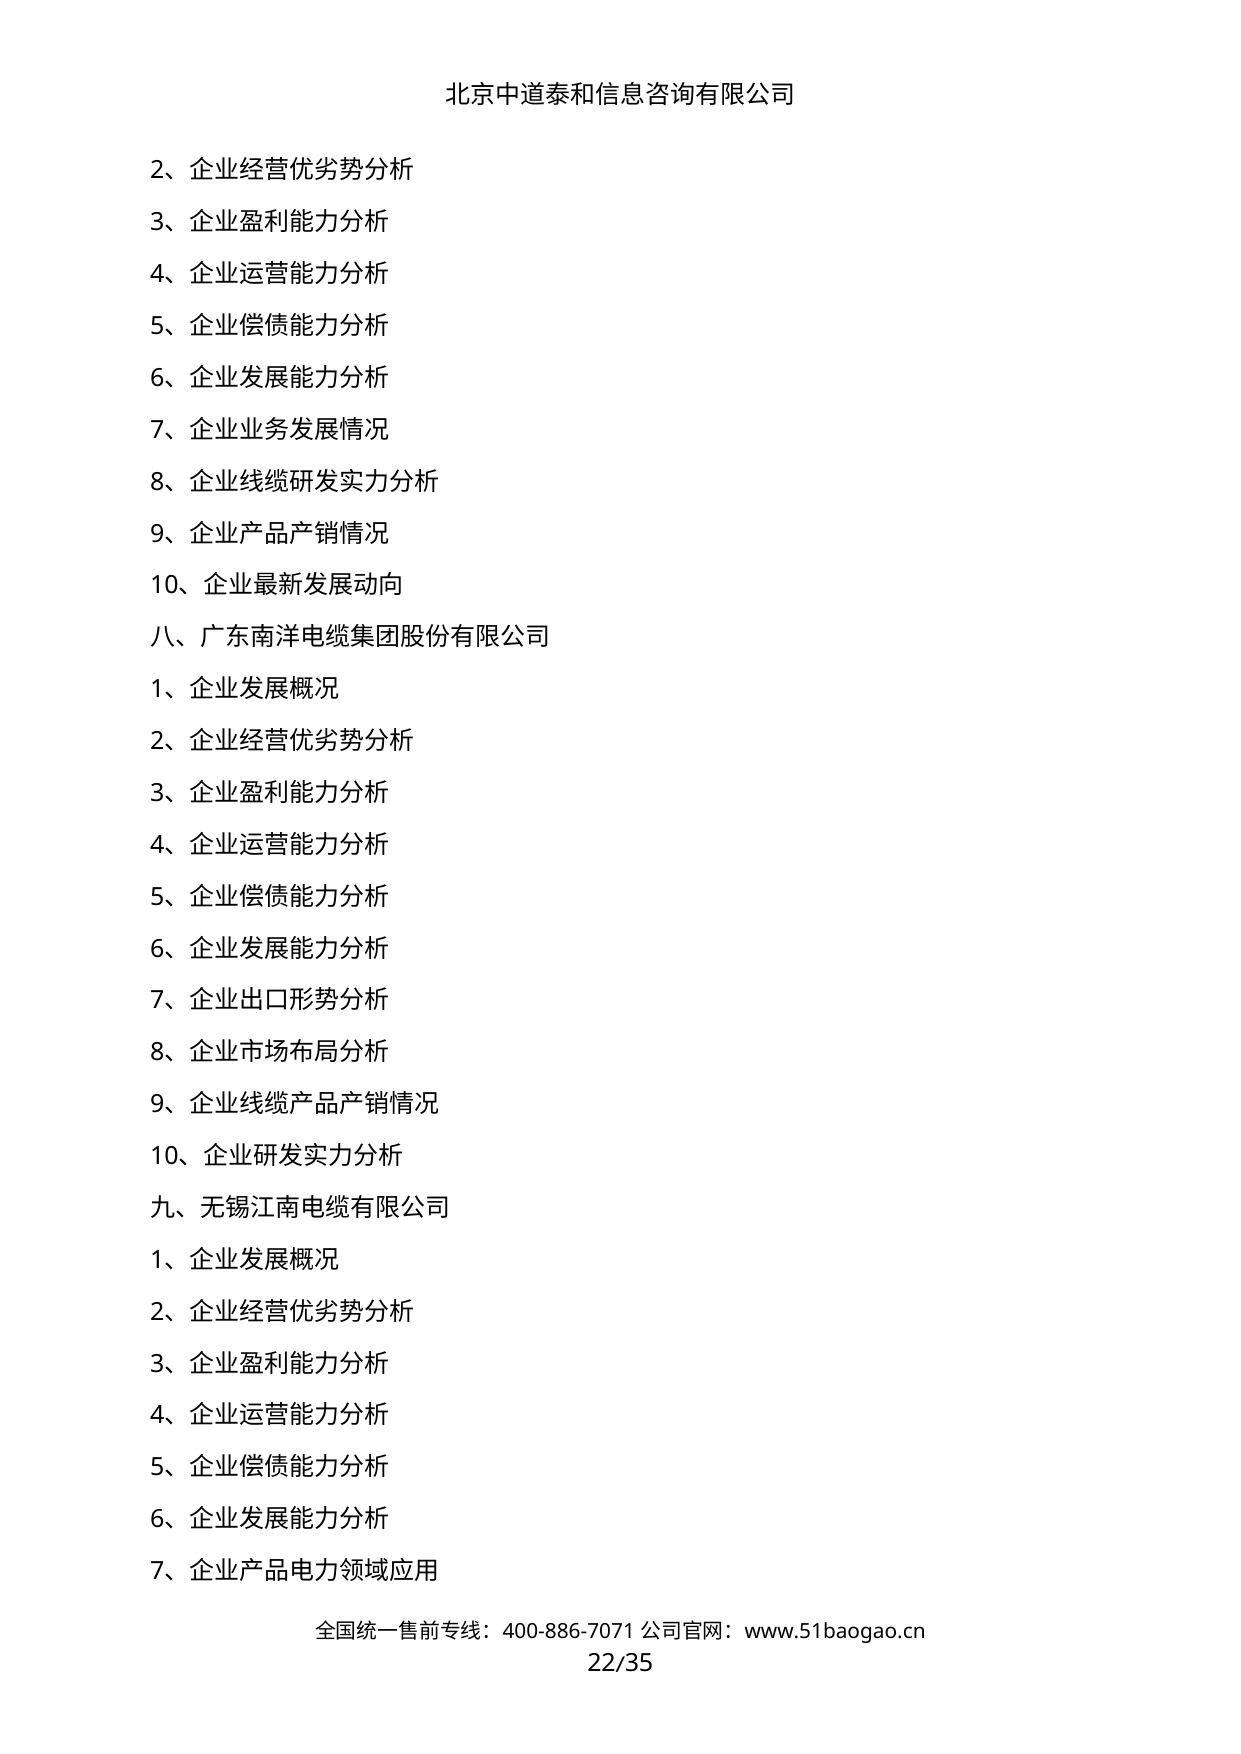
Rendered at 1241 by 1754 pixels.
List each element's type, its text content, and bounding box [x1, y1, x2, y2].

text 八、广东南洋电缆集团股份有限公司 [150, 617, 1090, 653]
text 2、企业经营优劣势分析 [150, 1291, 1090, 1327]
text 5、企业偿债能力分析 [150, 876, 1090, 912]
text 9、企业线缆产品产销情况 [150, 1084, 1090, 1120]
text 九、无锡江南电缆有限公司 [150, 1187, 1090, 1224]
text 10、企业最新发展动向 [150, 565, 1090, 601]
text 2、企业经营优劣势分析 [150, 721, 1090, 757]
text 4、企业运营能力分析 [150, 824, 1090, 861]
text 3、企业盈利能力分析 [150, 1343, 1090, 1379]
text 7、企业出口形势分析 [150, 980, 1090, 1016]
text 7、企业产品电力领域应用 [150, 1551, 1090, 1587]
text 1、企业发展概况 [150, 1239, 1090, 1276]
text 2、企业经营优劣势分析 [150, 150, 1090, 186]
text 5、企业偿债能力分析 [150, 306, 1090, 342]
text 4、企业运营能力分析 [150, 254, 1090, 290]
text 1、企业发展概况 [150, 669, 1090, 705]
text 3、企业盈利能力分析 [150, 772, 1090, 809]
text 6、企业发展能力分析 [150, 357, 1090, 394]
text 7、企业业务发展情况 [150, 409, 1090, 446]
text 6、企业发展能力分析 [150, 1499, 1090, 1535]
text 6、企业发展能力分析 [150, 928, 1090, 964]
text 9、企业产品产销情况 [150, 513, 1090, 549]
text 8、企业线缆研发实力分析 [150, 461, 1090, 497]
text 4、企业运营能力分析 [150, 1395, 1090, 1431]
text 3、企业盈利能力分析 [150, 202, 1090, 238]
text 5、企业偿债能力分析 [150, 1447, 1090, 1483]
text 10、企业研发实力分析 [150, 1136, 1090, 1172]
text 8、企业市场布局分析 [150, 1032, 1090, 1068]
